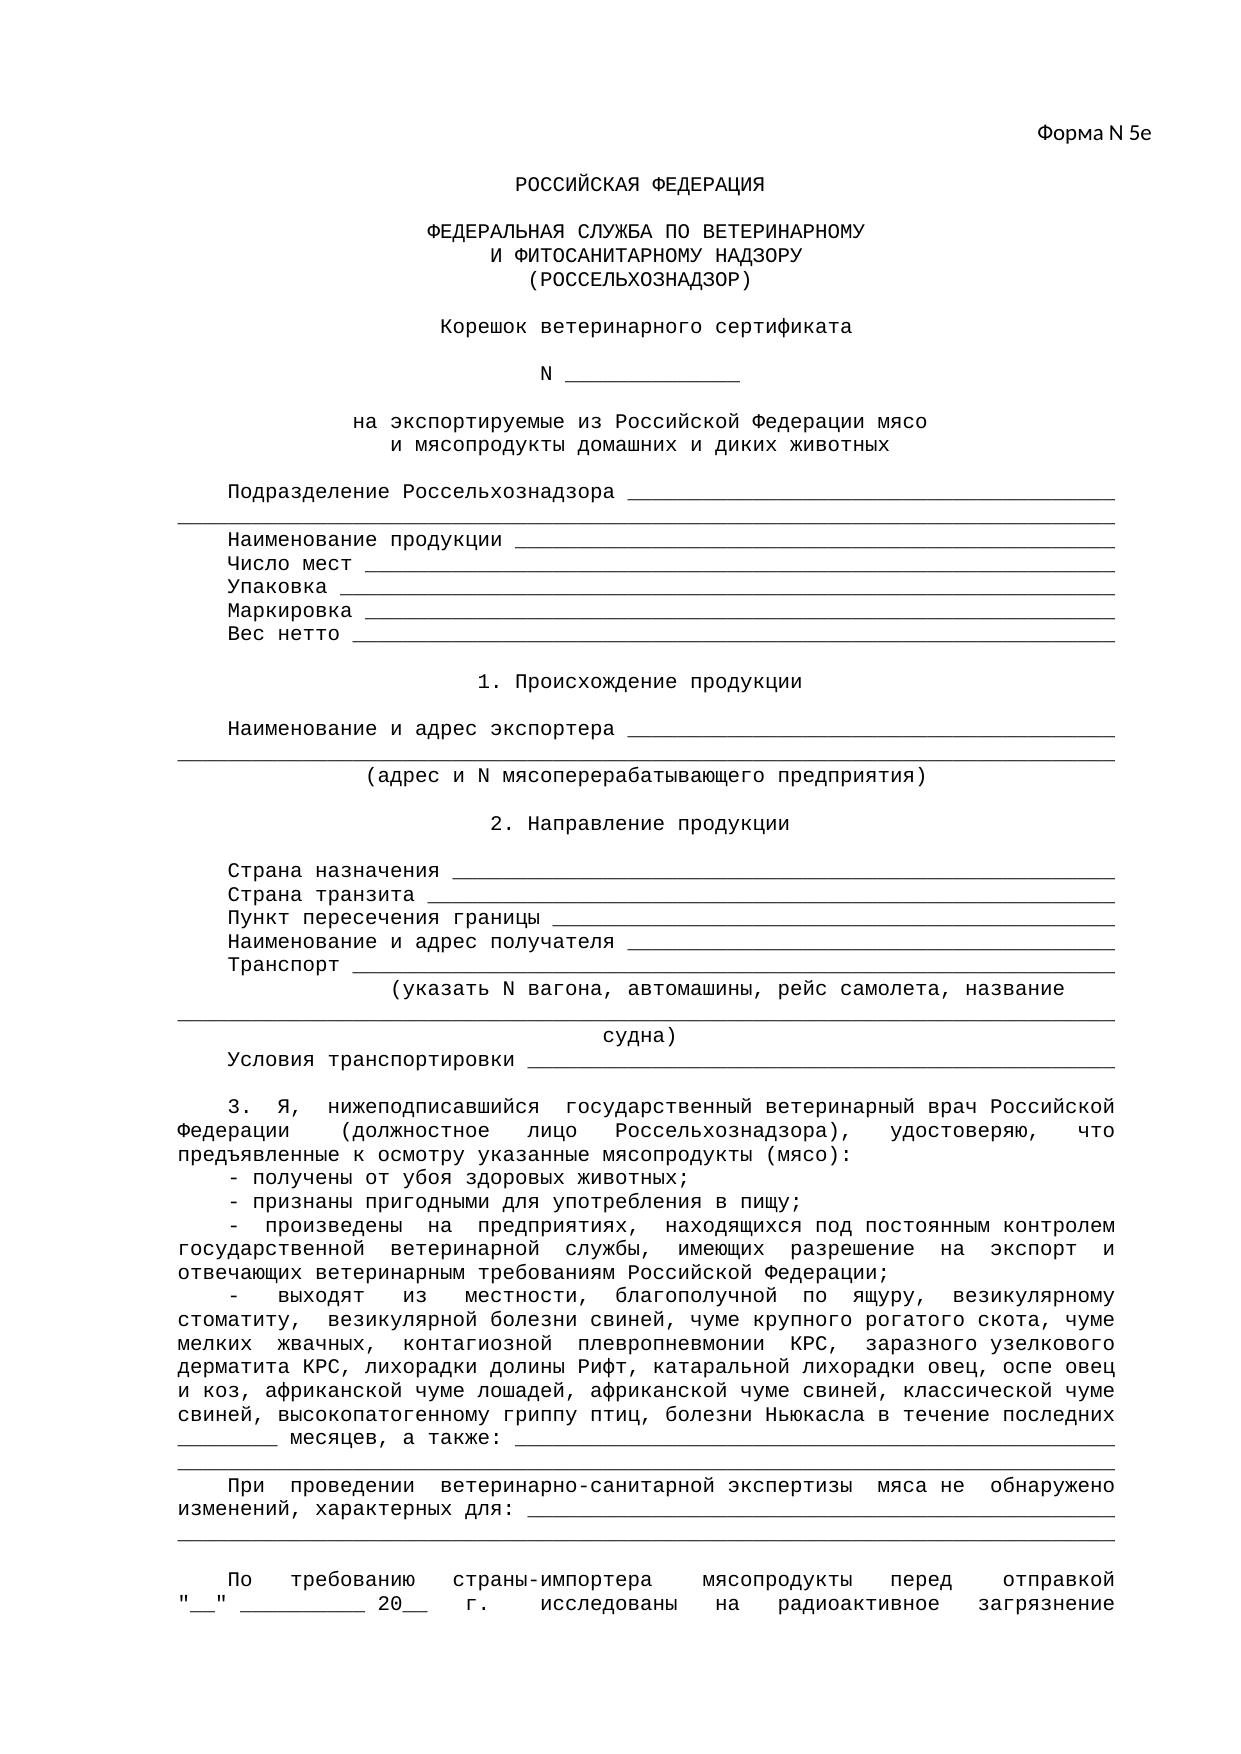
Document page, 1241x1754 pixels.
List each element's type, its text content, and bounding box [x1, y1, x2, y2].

text - произведены на предприятиях, находящихся под постоянным контролем [177, 1214, 1152, 1238]
text и мясопродукты домашних и диких животных [177, 434, 1152, 458]
text ___________________________________________________________________________ [177, 742, 1152, 765]
text Корешок ветеринарного сертификата [177, 316, 1152, 340]
text При проведении ветеринарно-санитарной экспертизы мяса не обнаружено [177, 1475, 1152, 1498]
text свиней, высокопатогенному гриппу птиц, болезни Ньюкасла в течение последних [177, 1404, 1152, 1427]
text N ______________ [177, 363, 1152, 387]
text мелких жвачных, контагиозной плевропневмонии КРС, заразного узелкового [177, 1333, 1152, 1356]
text Число мест ____________________________________________________________ [177, 552, 1152, 576]
text "__" __________ 20__ г. исследованы на радиоактивное загрязнение [177, 1593, 1152, 1617]
text Федерации (должностное лицо Россельхознадзора), удостоверяю, что [177, 1120, 1152, 1144]
text государственной ветеринарной службы, имеющих разрешение на экспорт и [177, 1238, 1152, 1262]
text на экспортируемые из Российской Федерации мясо [177, 411, 1152, 434]
text РОССИЙСКАЯ ФЕДЕРАЦИЯ [177, 174, 1152, 198]
text 3. Я, нижеподписавшийся государственный ветеринарный врач Российской [177, 1096, 1152, 1120]
text Вес нетто _____________________________________________________________ [177, 623, 1152, 647]
text Маркировка ____________________________________________________________ [177, 600, 1152, 623]
text Наименование и адрес экспортера _______________________________________ [177, 718, 1152, 742]
text Подразделение Россельхознадзора _______________________________________ [177, 482, 1152, 505]
text - признаны пригодными для употребления в пищу; [177, 1191, 1152, 1214]
text и коз, африканской чуме лошадей, африканской чуме свиней, классической чуме [177, 1380, 1152, 1404]
text Упаковка ______________________________________________________________ [177, 576, 1152, 600]
text Форма N 5e [177, 118, 1152, 146]
text (РОССЕЛЬХОЗНАДЗОР) [177, 269, 1152, 292]
text изменений, характерных для: _______________________________________________ [177, 1498, 1152, 1522]
text (адрес и N мясоперерабатывающего предприятия) [177, 765, 1152, 789]
text предъявленные к осмотру указанные мясопродукты (мясо): [177, 1144, 1152, 1167]
text Условия транспортировки _______________________________________________ [177, 1049, 1152, 1073]
text ФЕДЕРАЛЬНАЯ СЛУЖБА ПО ВЕТЕРИНАРНОМУ [177, 221, 1152, 245]
text Наименование и адрес получателя _______________________________________ [177, 931, 1152, 954]
text И ФИТОСАНИТАРНОМУ НАДЗОРУ [177, 245, 1152, 269]
text По требованию страны-импортера мясопродукты перед отправкой [177, 1569, 1152, 1593]
text отвечающих ветеринарным требованиям Российской Федерации; [177, 1262, 1152, 1286]
text ___________________________________________________________________________ [177, 1002, 1152, 1025]
text Наименование продукции ________________________________________________ [177, 529, 1152, 552]
text - выходят из местности, благополучной по ящуру, везикулярному [177, 1286, 1152, 1309]
text ___________________________________________________________________________ [177, 1451, 1152, 1475]
text стоматиту, везикулярной болезни свиней, чуме крупного рогатого скота, чуме [177, 1309, 1152, 1333]
text Транспорт _____________________________________________________________ [177, 954, 1152, 978]
text ___________________________________________________________________________ [177, 505, 1152, 529]
text (указать N вагона, автомашины, рейс самолета, название [177, 978, 1152, 1002]
text Пункт пересечения границы _____________________________________________ [177, 907, 1152, 931]
text 2. Направление продукции [177, 813, 1152, 836]
text судна) [177, 1025, 1152, 1049]
text Страна назначения _____________________________________________________ [177, 860, 1152, 883]
text ___________________________________________________________________________ [177, 1522, 1152, 1546]
text Страна транзита _______________________________________________________ [177, 883, 1152, 907]
text ________ месяцев, а также: ________________________________________________ [177, 1427, 1152, 1451]
text - получены от убоя здоровых животных; [177, 1167, 1152, 1191]
text дерматита КРС, лихорадки долины Рифт, катаральной лихорадки овец, оспе овец [177, 1356, 1152, 1380]
text 1. Происхождение продукции [177, 671, 1152, 694]
